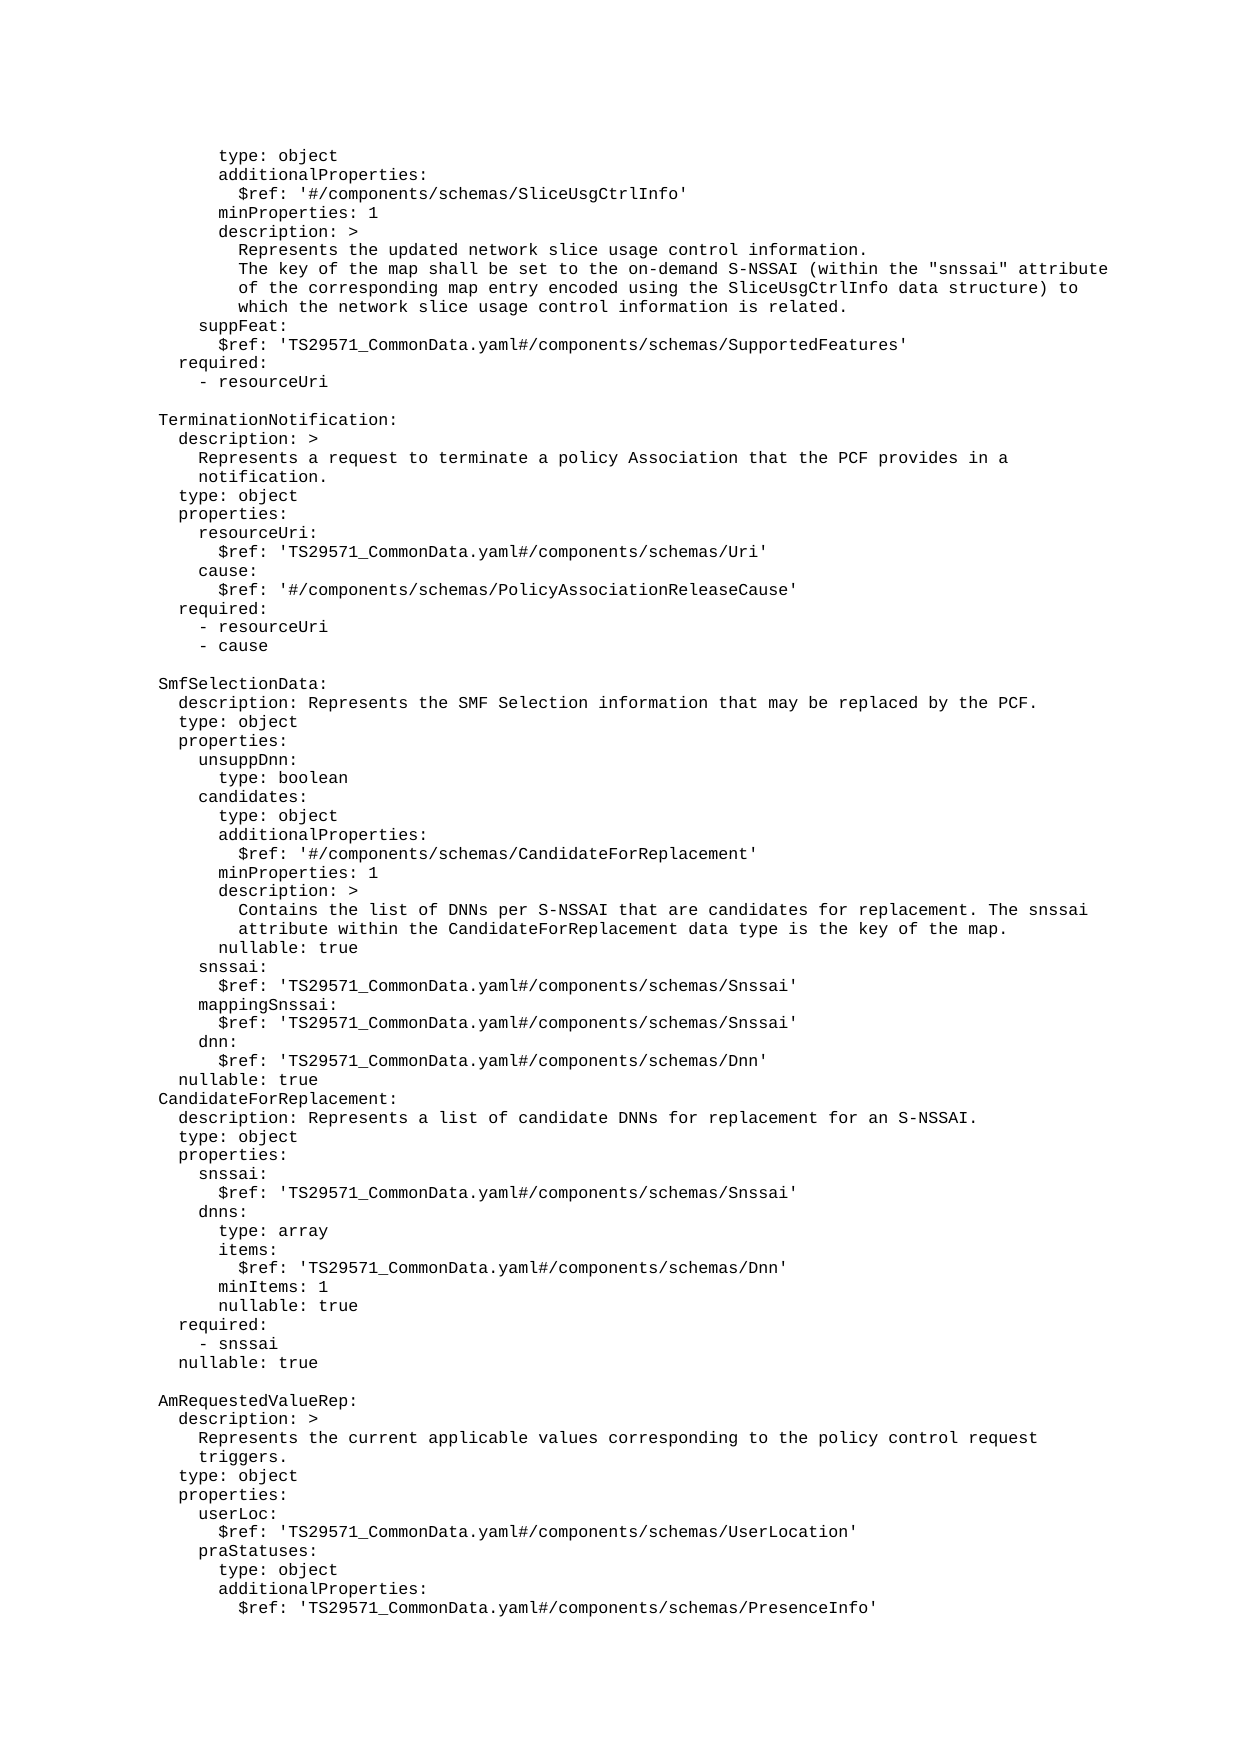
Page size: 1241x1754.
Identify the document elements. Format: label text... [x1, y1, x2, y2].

text additionalProperties: [118, 1581, 1122, 1599]
text items: [118, 1241, 1122, 1260]
text $ref: 'TS29571_CommonData.yaml#/components/schemas/Snssai' [118, 977, 1122, 996]
text $ref: 'TS29571_CommonData.yaml#/components/schemas/UserLocation' [118, 1524, 1122, 1543]
text unsuppDnn: [118, 751, 1122, 770]
text nullable: true [118, 1072, 1122, 1090]
text nullable: true [118, 1298, 1122, 1317]
text type: object [118, 148, 1122, 167]
text nullable: true [118, 1354, 1122, 1373]
text SmfSelectionData: [118, 676, 1122, 694]
text type: object [118, 808, 1122, 826]
text $ref: 'TS29571_CommonData.yaml#/components/schemas/Dnn' [118, 1053, 1122, 1072]
text $ref: 'TS29571_CommonData.yaml#/components/schemas/Snssai' [118, 1185, 1122, 1203]
text TerminationNotification: [118, 412, 1122, 431]
text properties: [118, 506, 1122, 525]
text type: boolean [118, 770, 1122, 789]
text properties: [118, 732, 1122, 751]
text additionalProperties: [118, 167, 1122, 185]
text type: object [118, 1128, 1122, 1147]
text type: array [118, 1222, 1122, 1241]
text Contains the list of DNNs per S-NSSAI that are candidates for replacement. The snssai [118, 902, 1122, 921]
text description: > [118, 1411, 1122, 1430]
text description: > [118, 431, 1122, 449]
text - resourceUri [118, 619, 1122, 638]
text mappingSnssai: [118, 996, 1122, 1015]
text required: [118, 355, 1122, 374]
text of the corresponding map entry encoded using the SliceUsgCtrlInfo data structure) to [118, 280, 1122, 298]
text $ref: 'TS29571_CommonData.yaml#/components/schemas/Dnn' [118, 1260, 1122, 1279]
text CandidateForReplacement: [118, 1090, 1122, 1109]
text - resourceUri [118, 374, 1122, 393]
text $ref: 'TS29571_CommonData.yaml#/components/schemas/Uri' [118, 544, 1122, 562]
text - cause [118, 638, 1122, 657]
text AmRequestedValueRep: [118, 1392, 1122, 1411]
text - snssai [118, 1336, 1122, 1354]
text which the network slice usage control information is related. [118, 298, 1122, 317]
text Represents a request to terminate a policy Association that the PCF provides in a [118, 449, 1122, 468]
text $ref: '#/components/schemas/SliceUsgCtrlInfo' [118, 185, 1122, 204]
text minProperties: 1 [118, 864, 1122, 883]
text $ref: 'TS29571_CommonData.yaml#/components/schemas/PresenceInfo' [118, 1599, 1122, 1618]
text dnns: [118, 1203, 1122, 1222]
text minItems: 1 [118, 1279, 1122, 1298]
text description: > [118, 883, 1122, 902]
text description: Represents a list of candidate DNNs for replacement for an S-NSSAI. [118, 1109, 1122, 1128]
text $ref: 'TS29571_CommonData.yaml#/components/schemas/Snssai' [118, 1015, 1122, 1034]
text dnn: [118, 1034, 1122, 1053]
text type: object [118, 1562, 1122, 1581]
text description: Represents the SMF Selection information that may be replaced by the PCF. [118, 694, 1122, 713]
text nullable: true [118, 939, 1122, 958]
text type: object [118, 713, 1122, 732]
text type: object [118, 1467, 1122, 1486]
text properties: [118, 1486, 1122, 1505]
text additionalProperties: [118, 826, 1122, 845]
text cause: [118, 562, 1122, 581]
text snssai: [118, 958, 1122, 977]
text Represents the updated network slice usage control information. [118, 242, 1122, 261]
text type: object [118, 487, 1122, 506]
text suppFeat: [118, 317, 1122, 336]
text triggers. [118, 1449, 1122, 1467]
text $ref: 'TS29571_CommonData.yaml#/components/schemas/SupportedFeatures' [118, 336, 1122, 355]
text snssai: [118, 1166, 1122, 1185]
text The key of the map shall be set to the on-demand S-NSSAI (within the "snssai" attribute [118, 261, 1122, 280]
text description: > [118, 223, 1122, 242]
text minProperties: 1 [118, 204, 1122, 223]
text attribute within the CandidateForReplacement data type is the key of the map. [118, 921, 1122, 939]
text praStatuses: [118, 1543, 1122, 1562]
text userLoc: [118, 1505, 1122, 1524]
text notification. [118, 468, 1122, 487]
text $ref: '#/components/schemas/CandidateForReplacement' [118, 845, 1122, 864]
text properties: [118, 1147, 1122, 1166]
text resourceUri: [118, 525, 1122, 544]
text required: [118, 600, 1122, 619]
text Represents the current applicable values corresponding to the policy control request [118, 1430, 1122, 1449]
text $ref: '#/components/schemas/PolicyAssociationReleaseCause' [118, 581, 1122, 600]
text candidates: [118, 789, 1122, 808]
text required: [118, 1317, 1122, 1336]
